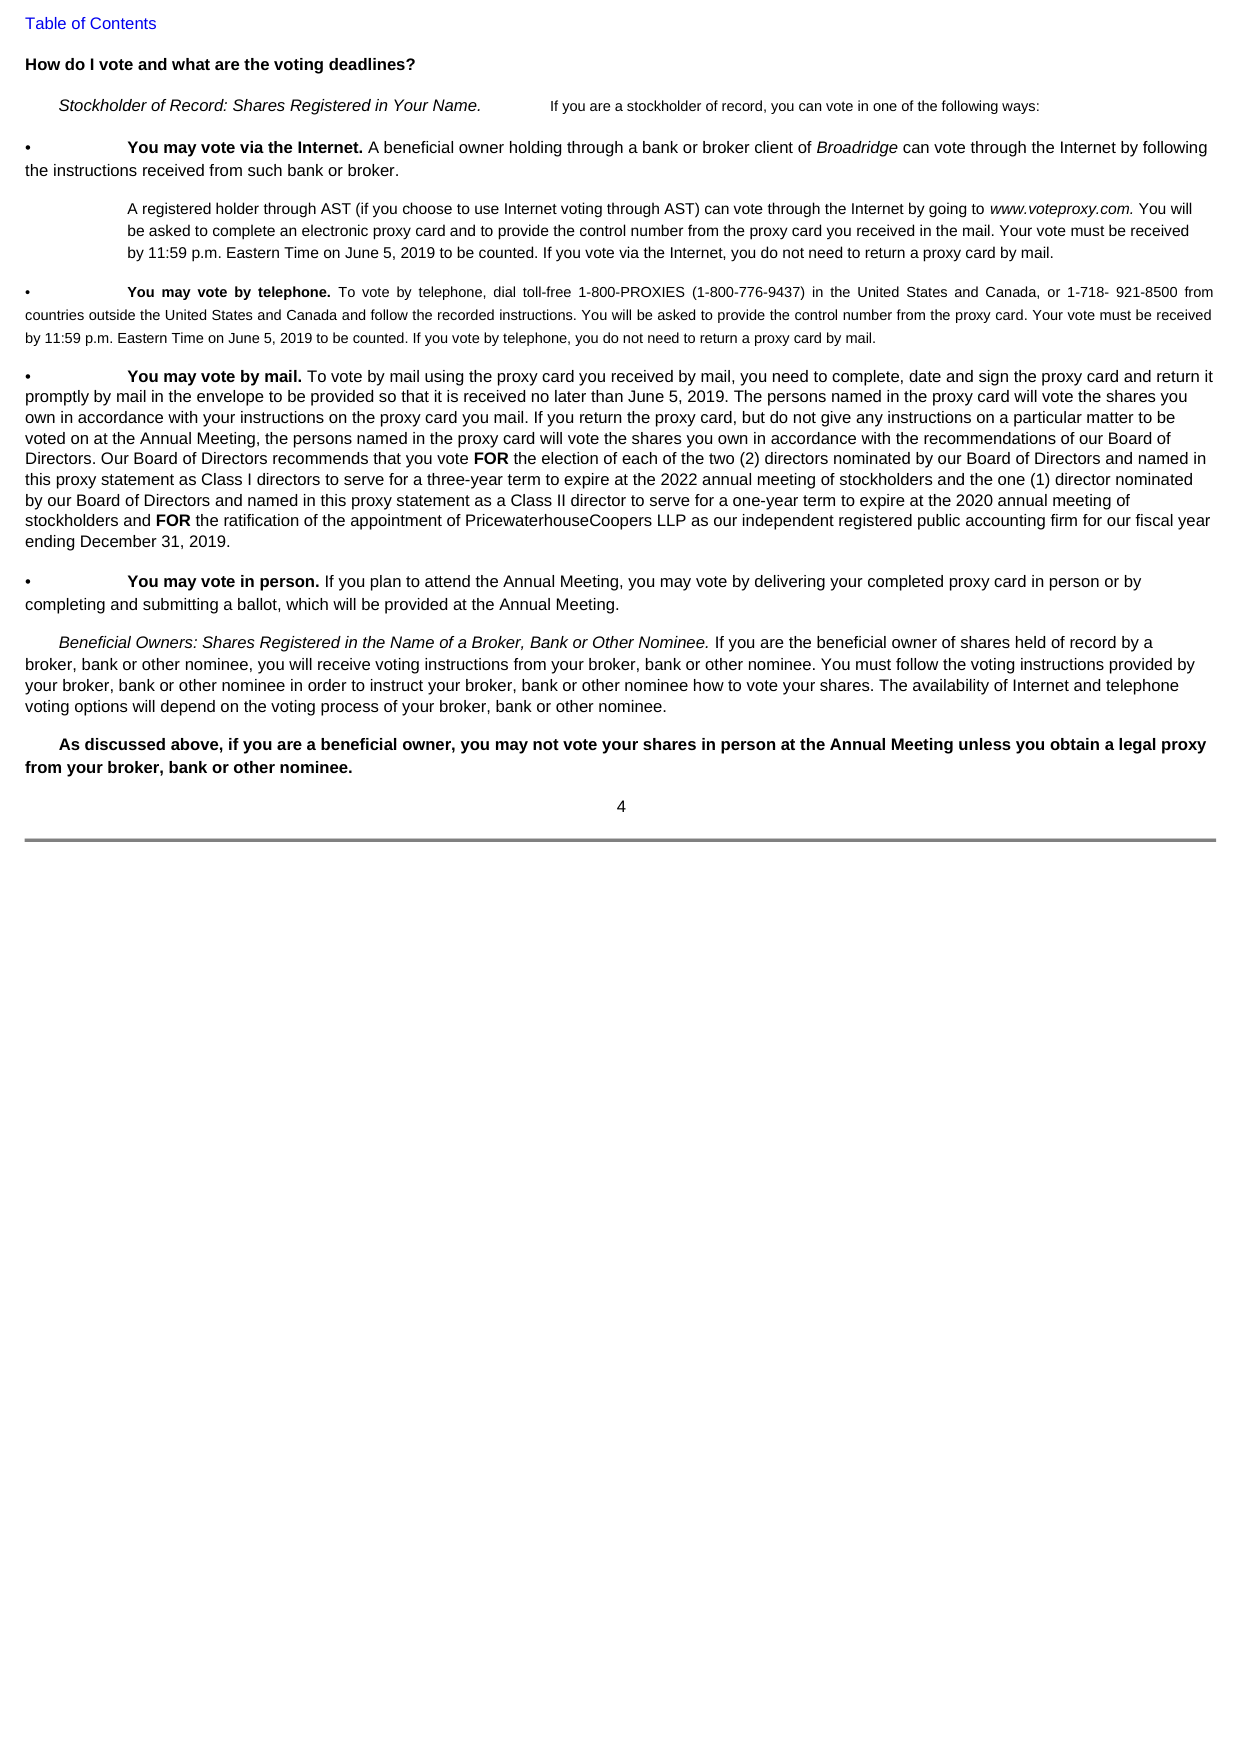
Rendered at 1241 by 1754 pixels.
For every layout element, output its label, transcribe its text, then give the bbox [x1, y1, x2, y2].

text Table of Contents [25, 14, 1215, 33]
list You may vote in person. If you plan to attend the Annual Meeting, you may vote by delivering your completed proxy card in person or by completing and submitting a ballot, which will be provided at the Annual Meeting. [25, 571, 1215, 613]
text Beneficial Owners: Shares Registered in the Name of a Broker, Bank or Other Nominee. If you are the beneficial owner of shares held of record by a broker, bank or other nominee, you will receive voting instructions from your broker, bank or other nominee. You must follow the voting instructions provided by your broker, bank or other nominee in order to instruct your broker, bank or other nominee how to vote your shares. The availability of Internet and telephone voting options will depend on the voting process of your broker, bank or other nominee. [25, 633, 1209, 716]
text As discussed above, if you are a beneficial owner, you may not vote your shares in person at the Annual Meeting unless you obtain a legal proxy from your broker, bank or other nominee. [25, 735, 1211, 777]
picture [24, 838, 1217, 842]
list You may vote via the Internet. A beneficial owner holding through a bank or broker client of Broadridge can vote through the Internet by following the instructions received from such bank or broker. [25, 138, 1215, 180]
text A registered holder through AST (if you choose to use Internet voting through AST) can vote through the Internet by going to www.voteproxy.com. You will be asked to complete an electronic proxy card and to provide the control number from the proxy card you received in the mail. Your vote must be received by 11:59 p.m. Eastern Time on June 5, 2019 to be counted. If you vote via the Internet, you do not need to return a proxy card by mail. [127, 199, 1192, 262]
text 4 [25, 797, 1217, 816]
text How do I vote and what are the voting deadlines? [25, 54, 1215, 73]
list You may vote by mail. To vote by mail using the proxy card you received by mail, you need to complete, date and sign the proxy card and return it promptly by mail in the envelope to be provided so that it is received no later than June 5, 2019. The persons named in the proxy card will vote the shares you own in accordance with your instructions on the proxy card you mail. If you return the proxy card, but do not give any instructions on a particular matter to be voted on at the Annual Meeting, the persons named in the proxy card will vote the shares you own in accordance with the recommendations of our Board of Directors. Our Board of Directors recommends that you vote FOR the election of each of the two (2) directors nominated by our Board of Directors and named in this proxy statement as Class I directors to serve for a three-year term to expire at the 2022 annual meeting of stockholders and the one (1) director nominated by our Board of Directors and named in this proxy statement as a Class II director to serve for a one-year term to expire at the 2020 annual meeting of stockholders and FOR the ratification of the appointment of PricewaterhouseCoopers LLP as our independent registered public accounting firm for our fiscal year ending December 31, 2019. [25, 367, 1215, 551]
list You may vote by telephone. To vote by telephone, dial toll-free 1-800-PROXIES (1-800-776-9437) in the United States and Canada, or 1-718- 921-8500 from countries outside the United States and Canada and follow the recorded instructions. You will be asked to provide the control number from the proxy card. Your vote must be received by 11:59 p.m. Eastern Time on June 5, 2019 to be counted. If you vote by telephone, you do not need to return a proxy card by mail. [25, 283, 1215, 346]
text Stockholder of Record: Shares Registered in Your Name. If you are a stockholder of record, you can vote in one of the following ways: [58, 96, 1215, 115]
